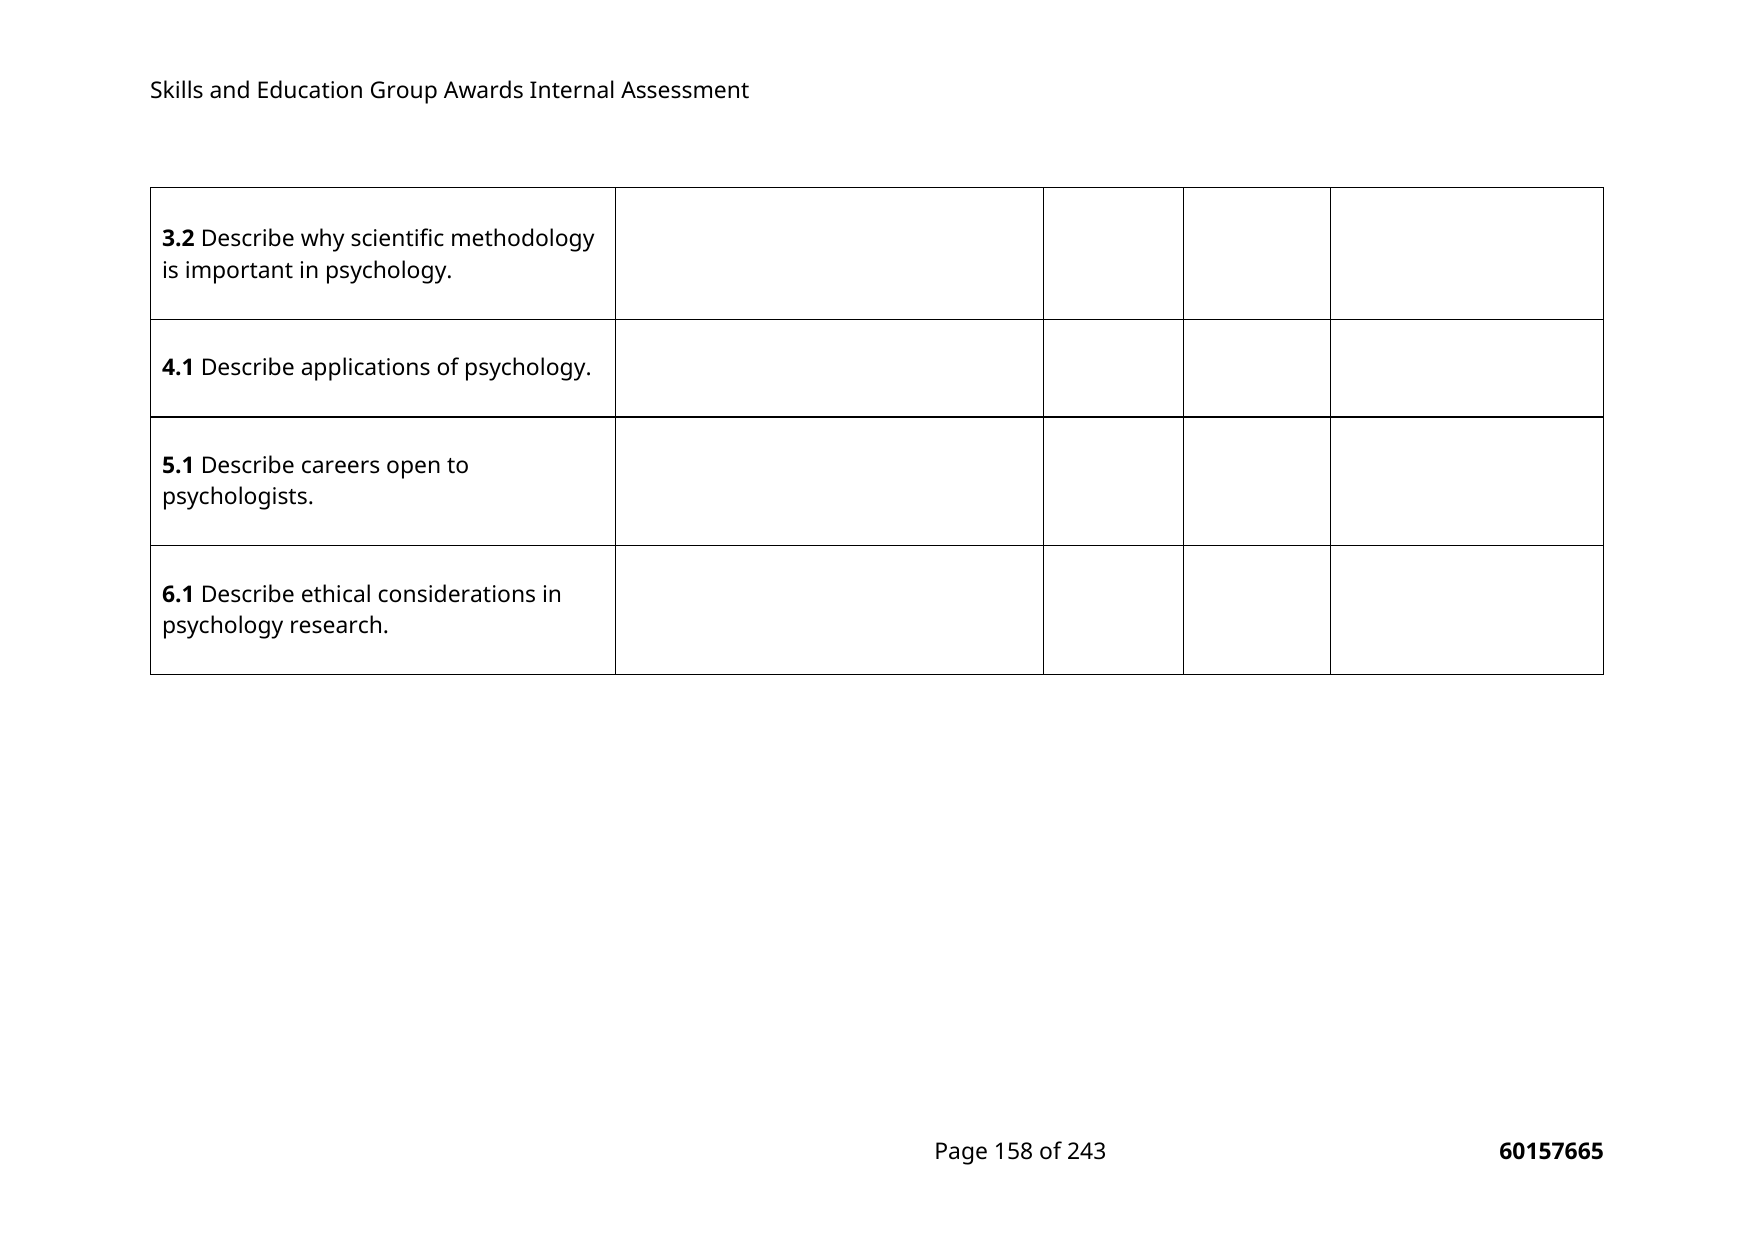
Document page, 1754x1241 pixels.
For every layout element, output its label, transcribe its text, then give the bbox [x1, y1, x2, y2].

table_cell 5.1 Describe careers open to psychologists. [151, 418, 615, 545]
table_cell [1331, 320, 1603, 416]
table_cell [1044, 320, 1183, 416]
table_cell [616, 320, 1043, 416]
table_cell 6.1 Describe ethical considerations in psychology research. [151, 546, 615, 674]
table_cell [1331, 188, 1603, 319]
table_cell [616, 546, 1043, 674]
table_cell [1044, 546, 1183, 674]
table_cell [1184, 418, 1330, 545]
table_cell [1331, 546, 1603, 674]
table_cell [1184, 546, 1330, 674]
table_cell [1184, 320, 1330, 416]
table_cell [1044, 418, 1183, 545]
table_cell [616, 418, 1043, 545]
table_cell [1044, 188, 1183, 319]
table_cell 4.1 Describe applications of psychology. [151, 320, 615, 416]
table_cell [1184, 188, 1330, 319]
table_cell [616, 188, 1043, 319]
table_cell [151, 188, 615, 319]
table_cell [1331, 418, 1603, 545]
